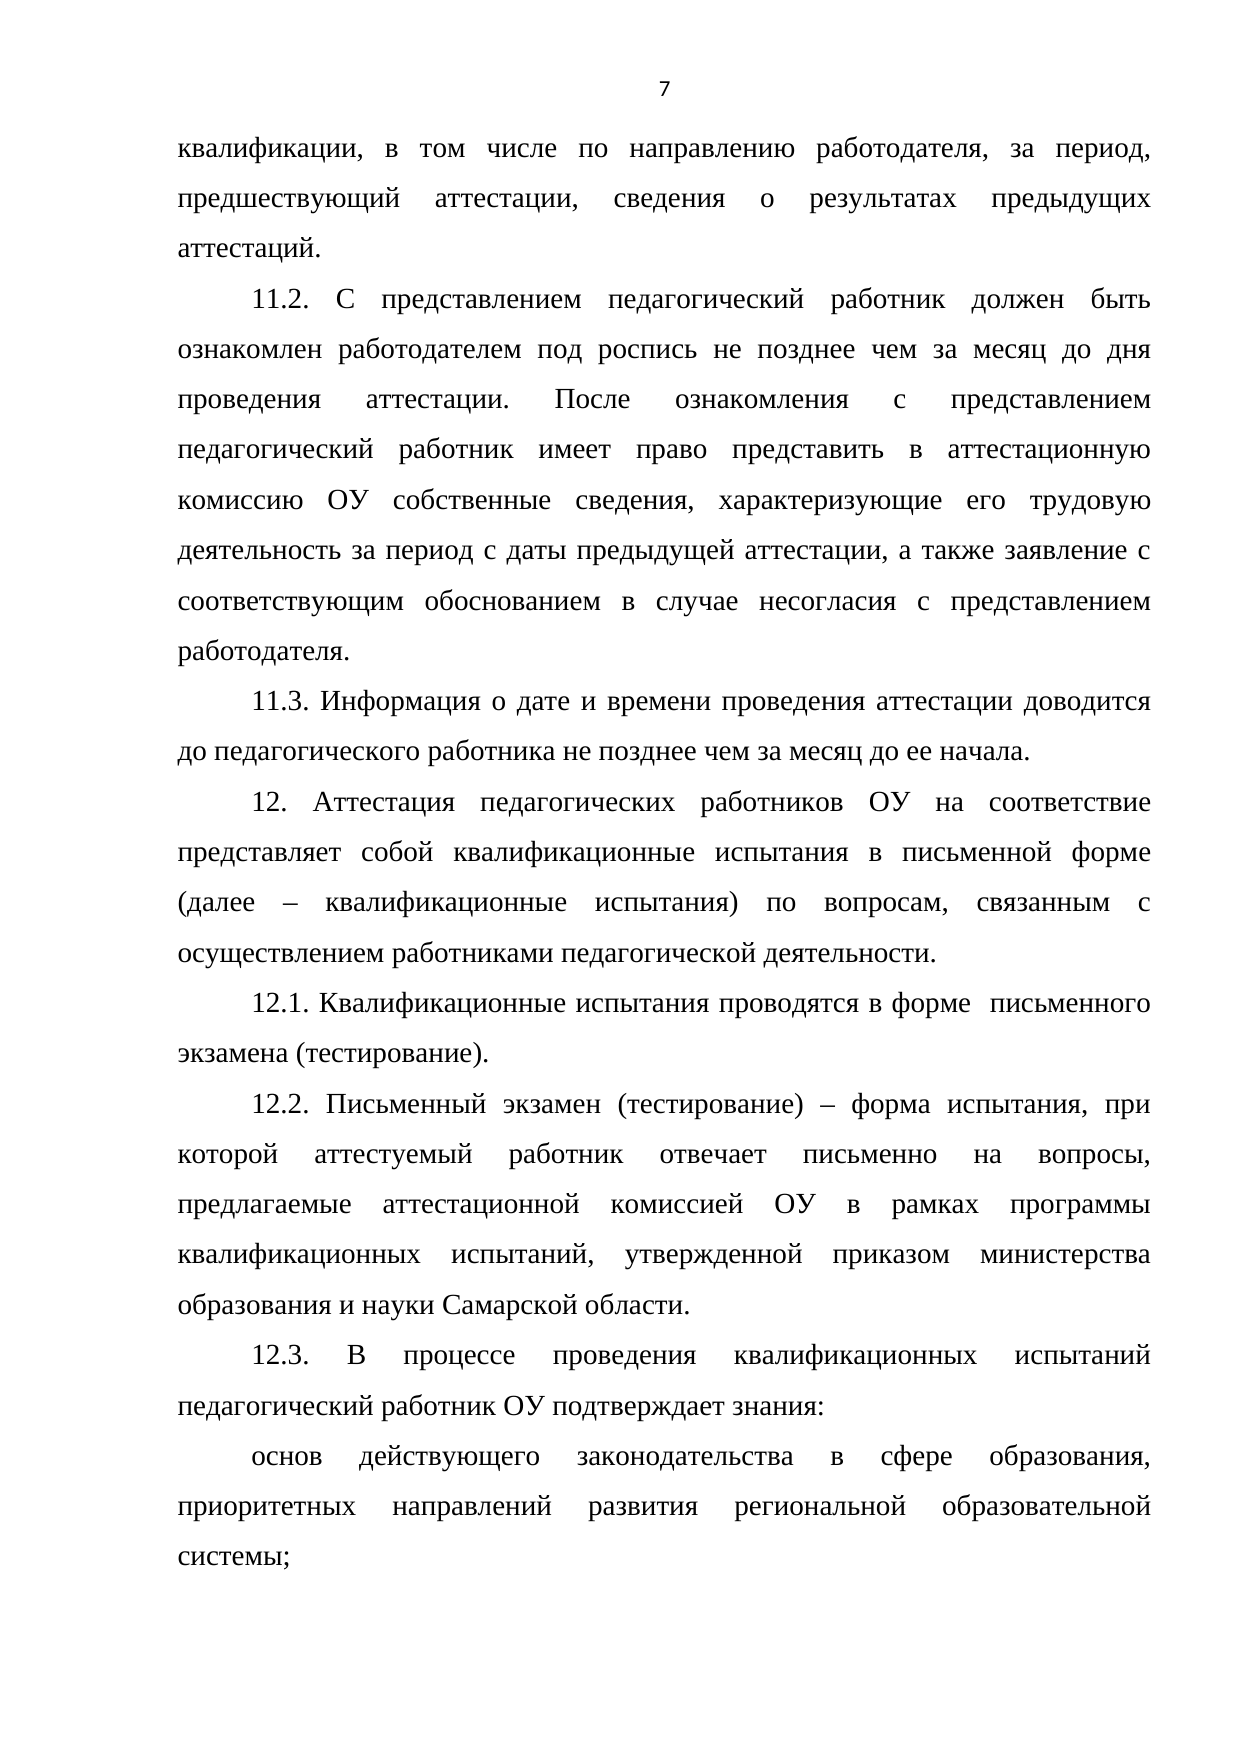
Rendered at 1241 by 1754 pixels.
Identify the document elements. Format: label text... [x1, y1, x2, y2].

text 12.3. В процессе проведения квалификационных испытаний педагогический работник ОУ подтверждает знания: [177, 1337, 1152, 1421]
text 12.1. Квалификационные испытания проводятся в форме письменного экзамена (тестирование). [177, 985, 1152, 1069]
text 11.2. С представлением педагогический работник должен быть ознакомлен работодателем под роспись не позднее чем за месяц до дня проведения аттестации. После ознакомления с представлением педагогический работник имеет право представить в аттестационную комиссию ОУ собственные сведения, характеризующие его трудовую деятельность за период с даты предыдущей аттестации, а также заявление с соответствующим обоснованием в случае несогласия с представлением работодателя. [177, 281, 1152, 666]
text 12.2. Письменный экзамен (тестирование) – форма испытания, при которой аттестуемый работник отвечает письменно на вопросы, предлагаемые аттестационной комиссией ОУ в рамках программы квалификационных испытаний, утвержденной приказом министерства образования и науки Самарской области. [177, 1086, 1152, 1321]
text 11.3. Информация о дате и времени проведения аттестации доводится до педагогического работника не позднее чем за месяц до ее начала. [177, 683, 1152, 767]
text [177, 130, 1152, 264]
text 12. Аттестация педагогических работников ОУ на соответствие представляет собой квалификационные испытания в письменной форме (далее – квалификационные испытания) по вопросам, связанным с осуществлением работниками педагогической деятельности. [177, 784, 1152, 968]
text основ действующего законодательства в сфере образования, приоритетных направлений развития региональной образовательной системы; [177, 1438, 1152, 1572]
